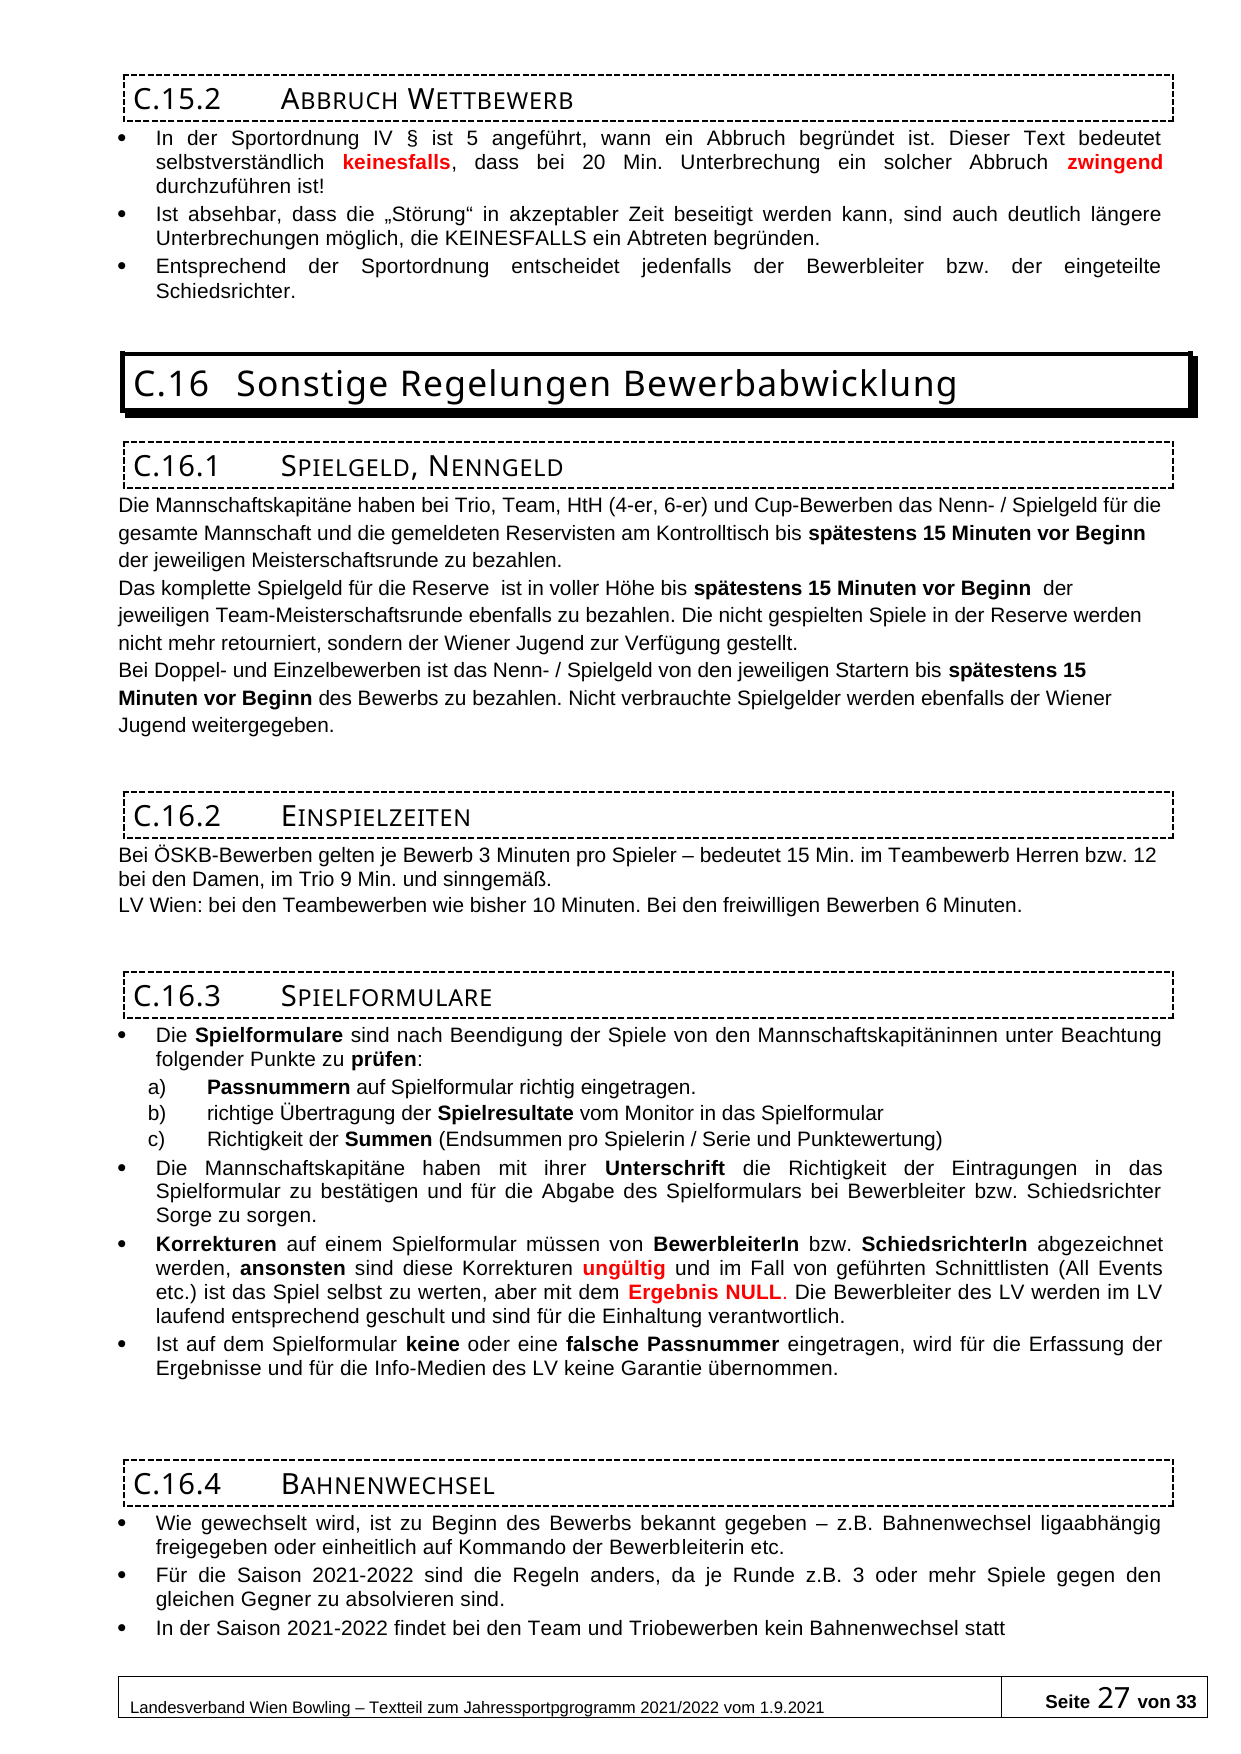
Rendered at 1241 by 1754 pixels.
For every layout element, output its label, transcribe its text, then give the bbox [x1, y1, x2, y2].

text Sonstige Regelungen Bewerbabwicklung [125, 356, 1188, 408]
subtitle Spielgeld, Nenngeld [122, 441, 1174, 489]
text Ist absehbar, dass die „Störung“ in akzeptabler Zeit beseitigt werden kann, sind auch deutlich längere Unterbrechungen möglich, die KEINESFALLS ein Abtreten begründen. [118, 202, 1163, 250]
subtitle Spielformulare [122, 971, 1174, 1019]
text Die Mannschaftskapitäne haben mit ihrer Unterschrift die Richtigkeit der Eintragungen in das Spielformular zu bestätigen und für die Abgabe des Spielformulars bei Bewerbleiter bzw. Schiedsrichter Sorge zu sorgen. [118, 1155, 1163, 1227]
text Ist auf dem Spielformular keine oder eine falsche Passnummer eingetragen, wird für die Erfassung der Ergebnisse und für die Info-Medien des LV keine Garantie übernommen. [118, 1332, 1163, 1379]
subtitle Einspielzeiten [122, 791, 1174, 839]
text Die Mannschaftskapitäne haben bei Trio, Team, HtH (4-er, 6-er) und Cup-Bewerben das Nenn- / Spielgeld für die gesamte Mannschaft und die gemeldeten Reservisten am Kontrolltisch bis spätestens 15 Minuten vor Beginn der jeweiligen Meisterschaftsrunde zu bezahlen. Das komplette Spielgeld für die Reserve ist in voller Höhe bis spätestens 15 Minuten vor Beginn der jeweiligen Team-Meisterschaftsrunde ebenfalls zu bezahlen. Die nicht gespielten Spiele in der Reserve werden nicht mehr retourniert, sondern der Wiener Jugend zur Verfügung gestellt. [118, 493, 1163, 654]
text c) Richtigkeit der Summen (Endsummen pro Spielerin / Serie und Punktewertung) [148, 1127, 1163, 1151]
text LV Wien: bei den Teambewerben wie bisher 10 Minuten. Bei den freiwilligen Bewerben 6 Minuten. [118, 893, 1163, 917]
text a) Passnummern auf Spielformular richtig eingetragen. [148, 1075, 1163, 1099]
text Für die Saison 2021-2022 sind die Regeln anders, da je Runde z.B. 3 oder mehr Spiele gegen den gleichen Gegner zu absolvieren sind. [118, 1563, 1163, 1611]
text Korrekturen auf einem Spielformular müssen von BewerbleiterIn bzw. SchiedsrichterIn abgezeichnet werden, ansonsten sind diese Korrekturen ungültig und im Fall von geführten Schnittlisten (All Events etc.) ist das Spiel selbst zu werten, aber mit dem Ergebnis NULL. Die Bewerbleiter des LV werden im LV laufend entsprechend geschult und sind für die Einhaltung verantwortlich. [118, 1231, 1163, 1327]
text Bei ÖSKB-Bewerben gelten je Bewerb 3 Minuten pro Spieler – bedeutet 15 Min. im Teambewerb Herren bzw. 12 bei den Damen, im Trio 9 Min. und sinngemäß. [118, 843, 1163, 891]
text b) richtige Übertragung der Spielresultate vom Monitor in das Spielformular [148, 1101, 1163, 1125]
subtitle Abbruch Wettbewerb [122, 74, 1174, 122]
text Die Spielformulare sind nach Beendigung der Spiele von den Mannschaftskapitäninnen unter Beachtung folgender Punkte zu prüfen: [118, 1023, 1163, 1071]
text Entsprechend der Sportordnung entscheidet jedenfalls der Bewerbleiter bzw. der eingeteilte Schiedsrichter. [118, 254, 1163, 302]
subtitle Bahnenwechsel [122, 1459, 1174, 1507]
text In der Saison 2021-2022 findet bei den Team und Triobewerben kein Bahnenwechsel statt [118, 1615, 1163, 1639]
text Wie gewechselt wird, ist zu Beginn des Bewerbs bekannt gegeben – z.B. Bahnenwechsel ligaabhängig freigegeben oder einheitlich auf Kommando der Bewerbleiterin etc. [118, 1511, 1163, 1559]
text Bei Doppel- und Einzelbewerben ist das Nenn- / Spielgeld von den jeweiligen Startern bis spätestens 15 Minuten vor Beginn des Bewerbs zu bezahlen. Nicht verbrauchte Spielgelder werden ebenfalls der Wiener Jugend weitergegeben. [118, 658, 1163, 737]
text In der Sportordnung IV § ist 5 angeführt, wann ein Abbruch begründet ist. Dieser Text bedeutet selbstverständlich keinesfalls, dass bei 20 Min. Unterbrechung ein solcher Abbruch zwingend durchzuführen ist! [118, 126, 1163, 198]
